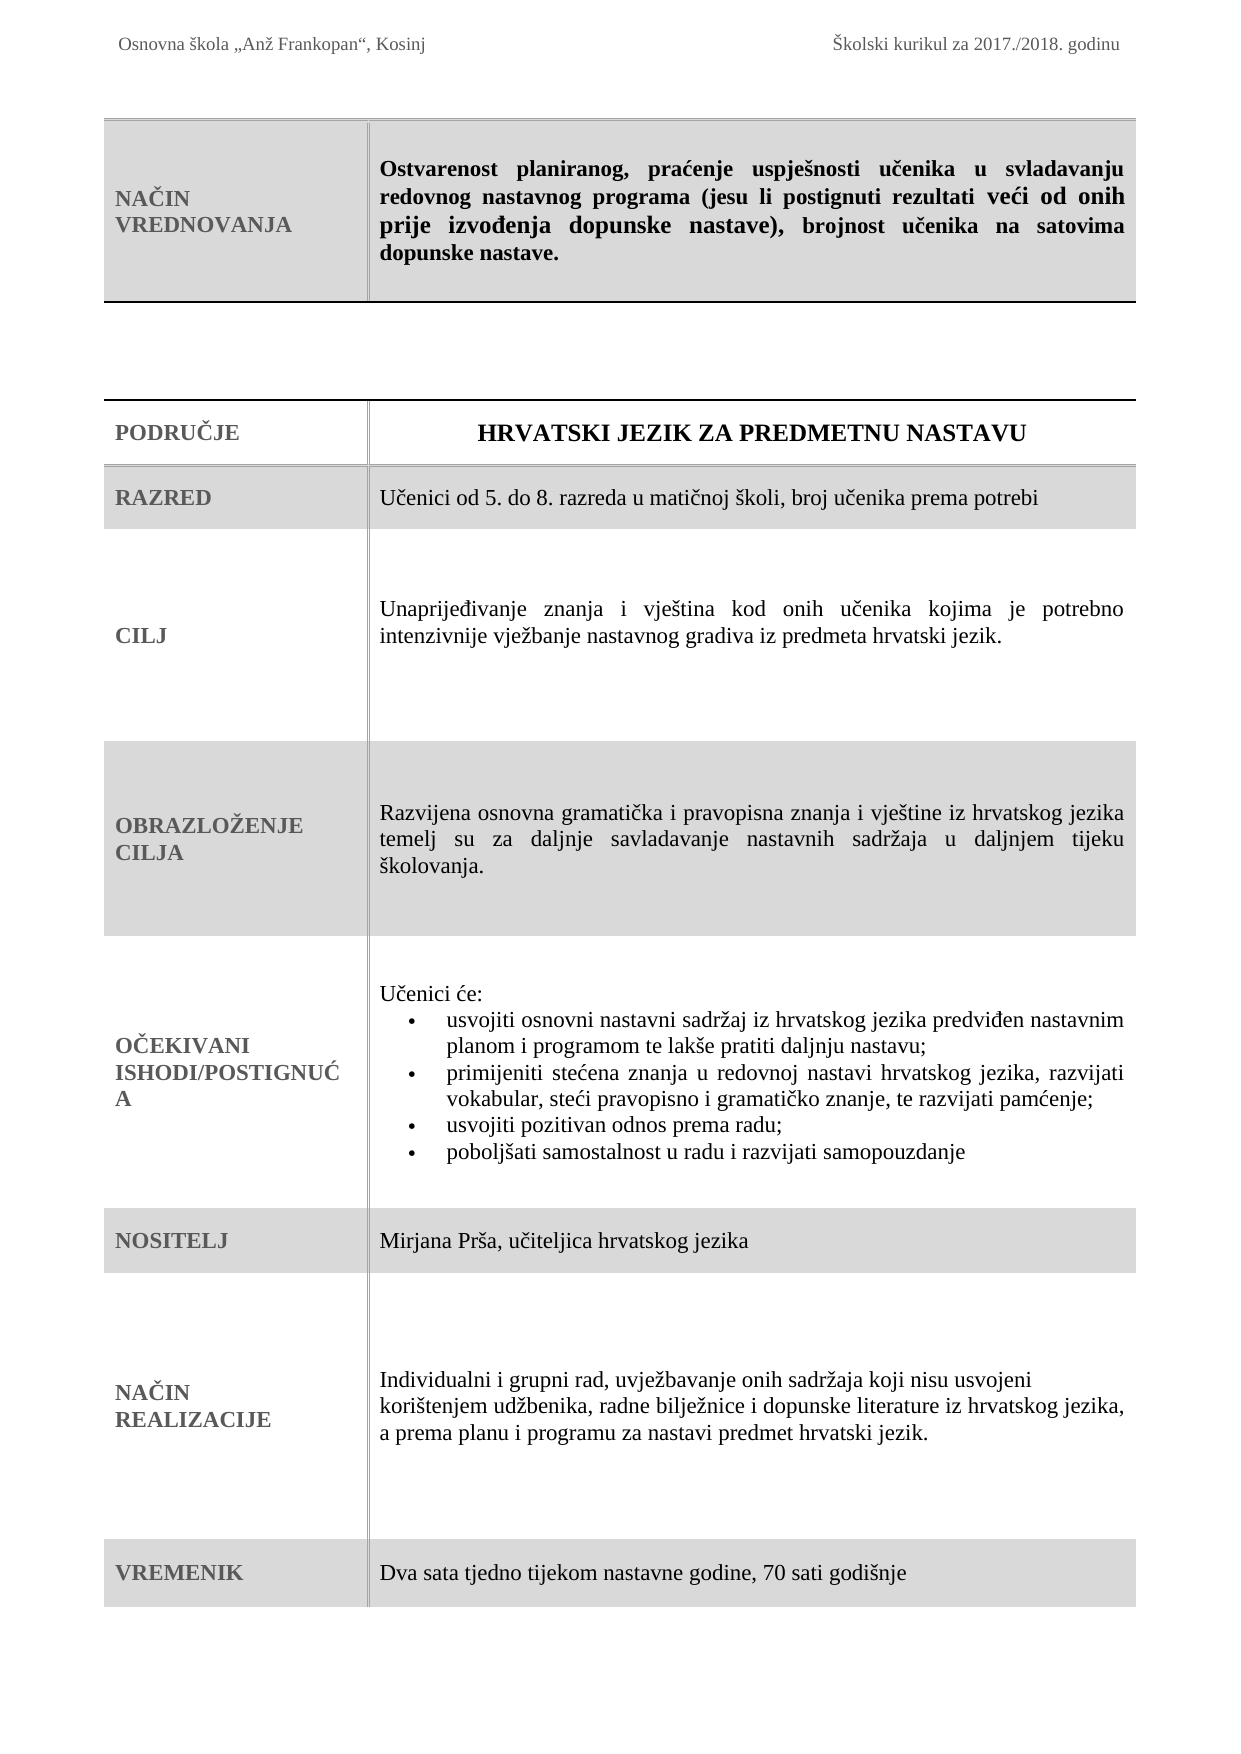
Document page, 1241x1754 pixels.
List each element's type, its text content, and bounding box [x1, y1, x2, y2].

table_header HRVATSKI JEZIK ZA PREDMETNU NASTAVU [370, 401, 1136, 464]
table_cell Dva sata tjedno tijekom nastavne godine, 70 sati godišnje [370, 1539, 1136, 1607]
table_cell Razvijena osnovna gramatička i pravopisna znanja i vještine iz hrvatskog jezika temelj su za daljnje savladavanje nastavnih sadržaja u daljnjem tijeku školovanja. [370, 741, 1136, 936]
table_cell Ostvarenost planiranog, praćenje uspješnosti učenika u svladavanju redovnog nastavnog programa (jesu li postignuti rezultati veći od onih prije izvođenja dopunske nastave), brojnost učenika na satovima dopunske nastave. [368, 121, 1136, 301]
table_header PODRUČJE [104, 401, 367, 464]
table_cell CILJ [104, 529, 367, 741]
table_cell NOSITELJ [104, 1208, 367, 1273]
table_cell NAČIN REALIZACIJE [104, 1273, 367, 1538]
table_cell Učenici će: usvojiti osnovni nastavni sadržaj iz hrvatskog jezika predviđen nastavnim planom i programom te lakše pratiti daljnju nastavu; primijeniti stećena znanja u redovnoj nastavi hrvatskog jezika, razvijati vokabular, steći pravopisno i gramatičko znanje, te razvijati pamćenje; usvojiti pozitivan odnos prema radu; poboljšati samostalnost u radu i razvijati samopouzdanje [370, 936, 1136, 1208]
table_cell OČEKIVANI ISHODI/POSTIGNUĆA [104, 936, 367, 1208]
table_cell Mirjana Prša, učiteljica hrvatskog jezika [370, 1208, 1136, 1273]
table_cell NAČIN VREDNOVANJA [104, 121, 368, 301]
table_cell RAZRED [104, 467, 367, 529]
table_cell OBRAZLOŽENJE CILJA [104, 741, 367, 936]
table_cell Učenici od 5. do 8. razreda u matičnoj školi, broj učenika prema potrebi [370, 467, 1136, 529]
table_cell VREMENIK [104, 1539, 367, 1607]
table_cell Unaprijeđivanje znanja i vještina kod onih učenika kojima je potrebno intenzivnije vježbanje nastavnog gradiva iz predmeta hrvatski jezik. [370, 529, 1136, 741]
table_cell Individualni i grupni rad, uvježbavanje onih sadržaja koji nisu usvojeni korištenjem udžbenika, radne bilježnice i dopunske literature iz hrvatskog jezika, a prema planu i programu za nastavi predmet hrvatski jezik. [370, 1273, 1136, 1538]
